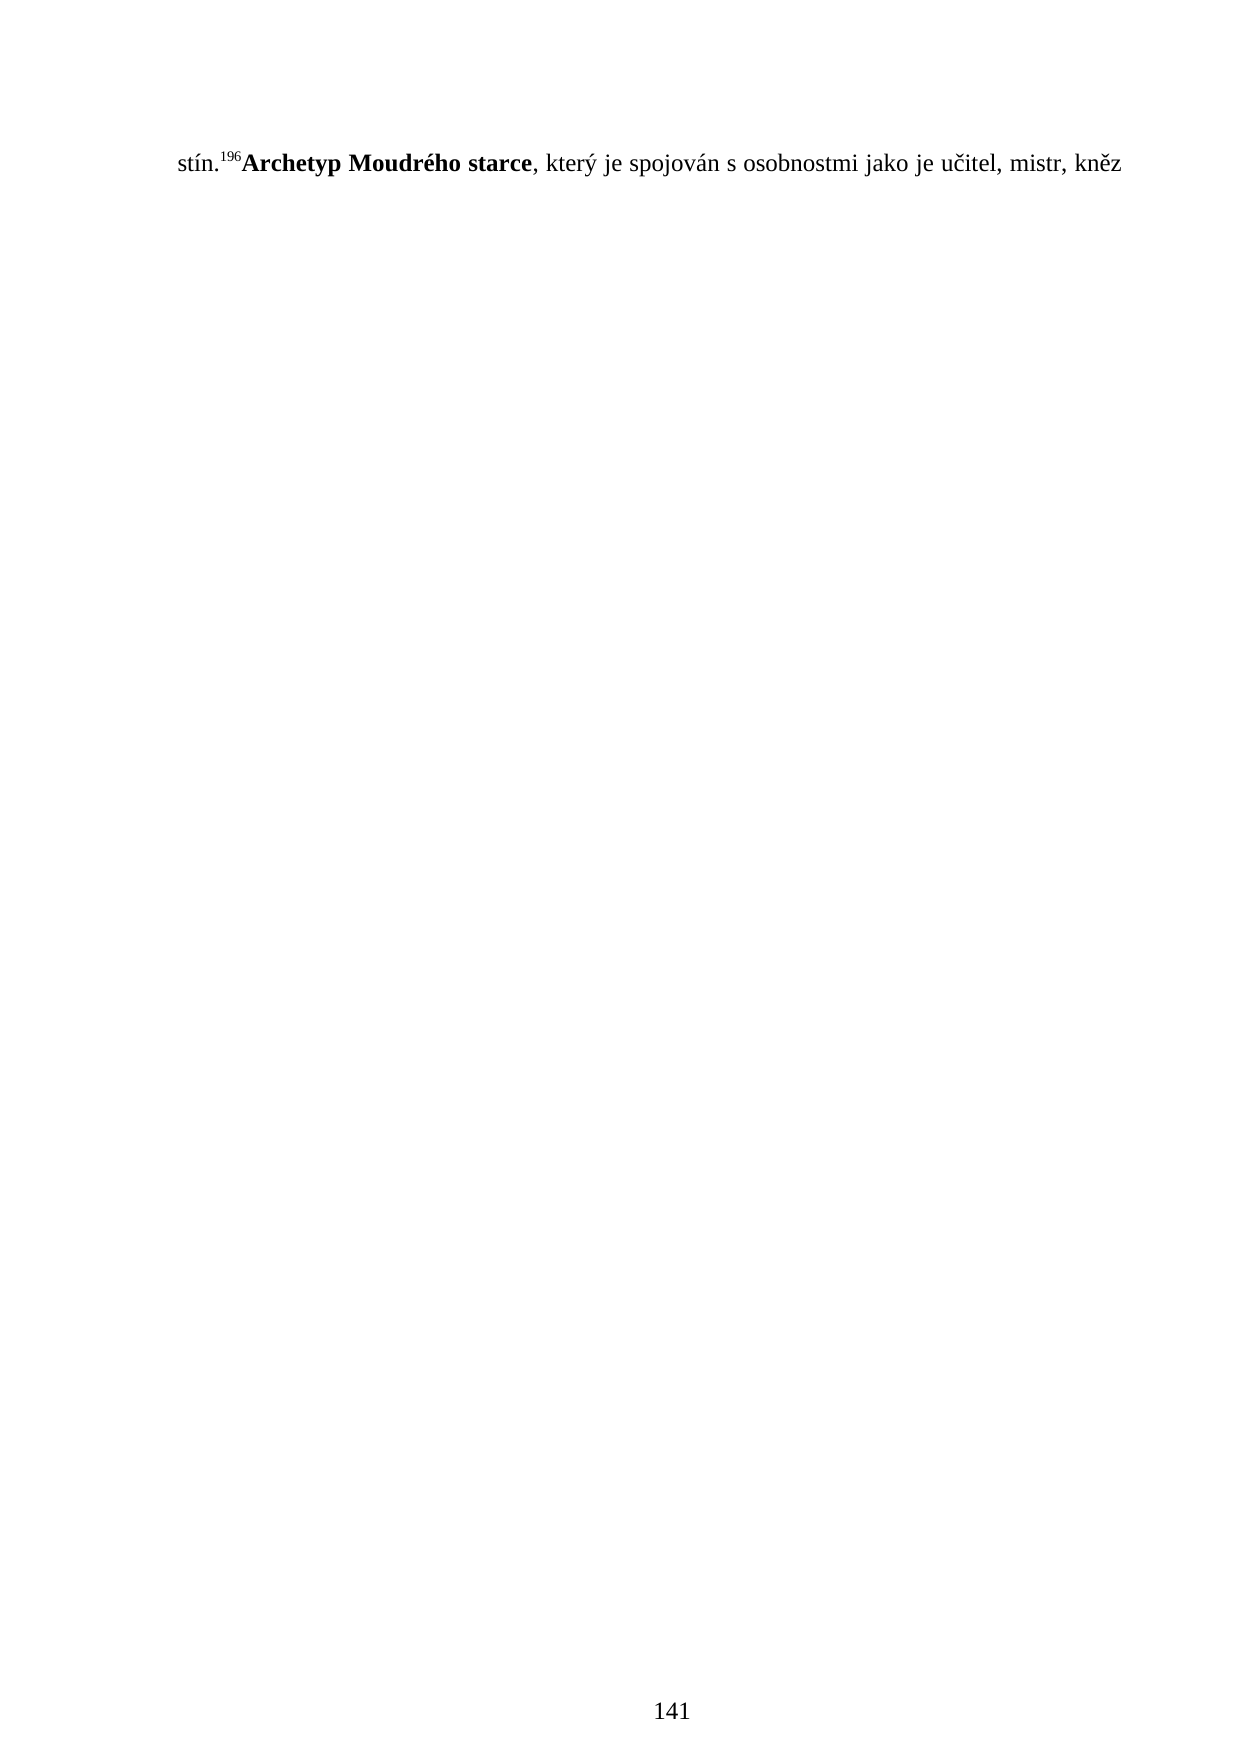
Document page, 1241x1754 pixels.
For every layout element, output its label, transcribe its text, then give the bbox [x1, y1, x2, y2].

text Dalším archetypem, který Jung zmiňuje ve spojitosti s vírou a náboženství je archetyp stínu. Ten udává do souvislosti s konáním Ježíše Krista. Dle Junga Ježíš také bojoval se svým „špatným“ já v podobě satana. Také pomáhal a měl soucit s lidmi, jež nesli vědomě svůj stín.Archetyp Moudrého starce, který je spojován s osobnostmi jako je učitel, mistr, kněz atd. Podstatné je, že přináší člověku osvícení. [177, 148, 1122, 176]
